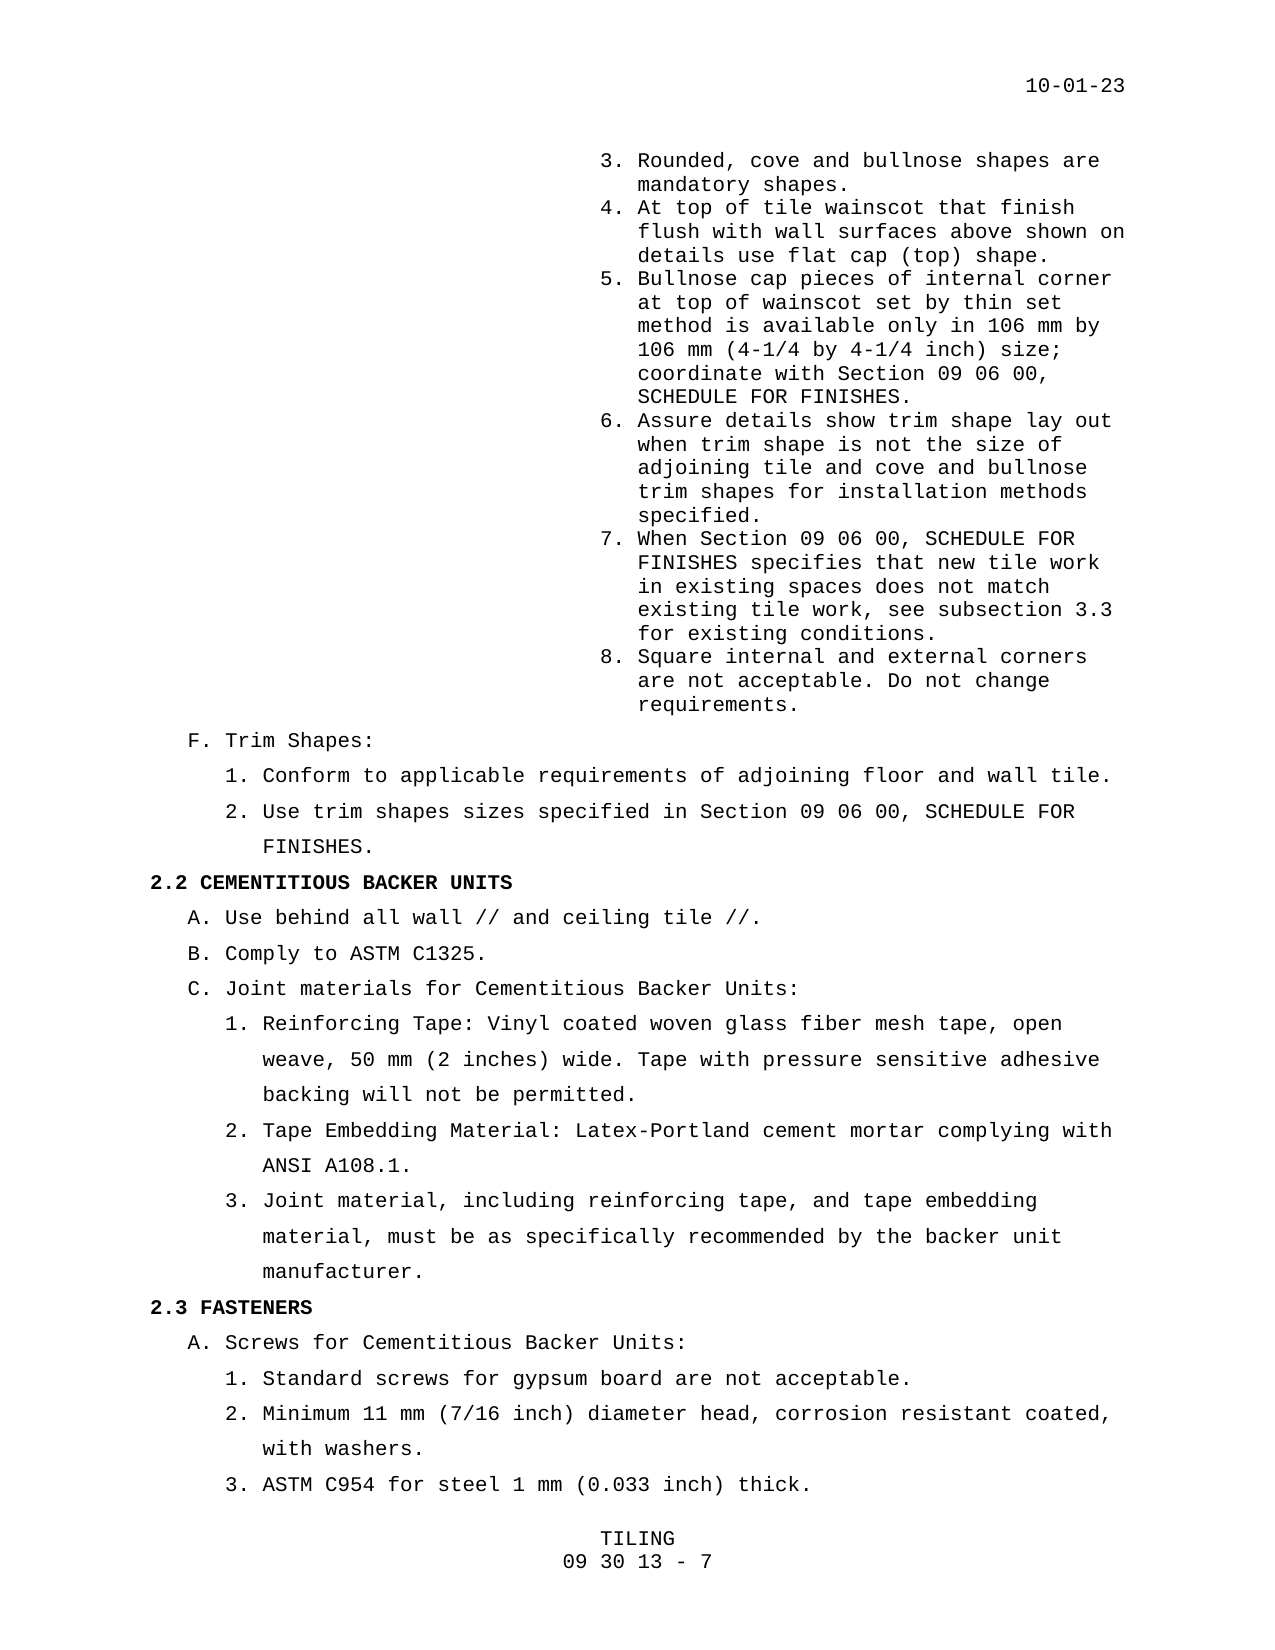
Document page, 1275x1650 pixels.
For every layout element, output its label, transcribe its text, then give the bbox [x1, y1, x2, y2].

text 2. Minimum 11 mm (7/16 inch) diameter head, corrosion resistant coated, with washers. [225, 1403, 1125, 1462]
text A. Screws for Cementitious Backer Units: [187, 1332, 1125, 1356]
text 1. Reinforcing Tape: Vinyl coated woven glass fiber mesh tape, open weave, 50 mm (2 inches) wide. Tape with pressure sensitive adhesive backing will not be permitted. [225, 1013, 1125, 1108]
text 3. Rounded, cove and bullnose shapes are mandatory shapes. [600, 150, 1125, 197]
text 1. Standard screws for gypsum board are not acceptable. [225, 1367, 1125, 1391]
text F. Trim Shapes: [187, 730, 1125, 754]
text C. Joint materials for Cementitious Backer Units: [187, 978, 1125, 1002]
text 3. Joint material, including reinforcing tape, and tape embedding material, must be as specifically recommended by the backer unit manufacturer. [225, 1190, 1125, 1285]
text 2. Use trim shapes sizes specified in Section 09 06 00, SCHEDULE FOR FINISHES. [225, 801, 1125, 860]
text 2.2 CEMENTITIOUS BACKER UNITS [150, 872, 1125, 895]
text 8. Square internal and external corners are not acceptable. Do not change requirements. [600, 647, 1125, 717]
text 5. Bullnose cap pieces of internal corner at top of wainscot set by thin set method is available only in 106 mm by 106 mm (4-1/4 by 4-1/4 inch) size; coordinate with Section 09 06 00, SCHEDULE FOR FINISHES. [600, 268, 1125, 410]
text 2. Tape Embedding Material: Latex-Portland cement mortar complying with ANSI A108.1. [225, 1119, 1125, 1179]
text A. Use behind all wall // and ceiling tile //. [187, 907, 1125, 931]
text 1. Conform to applicable requirements of adjoining floor and wall tile. [225, 765, 1125, 789]
text B. Comply to ASTM C1325. [187, 942, 1125, 966]
text 2.3 FASTENERS [150, 1297, 1125, 1320]
text 6. Assure details show trim shape lay out when trim shape is not the size of adjoining tile and cove and bullnose trim shapes for installation methods specified. [600, 410, 1125, 528]
text 3. ASTM C954 for steel 1 mm (0.033 inch) thick. [225, 1474, 1125, 1497]
text 4. At top of tile wainscot that finish flush with wall surfaces above shown on details use flat cap (top) shape. [600, 197, 1125, 268]
text 7. When Section 09 06 00, SCHEDULE FOR FINISHES specifies that new tile work in existing spaces does not match existing tile work, see subsection 3.3 for existing conditions. [600, 528, 1125, 647]
